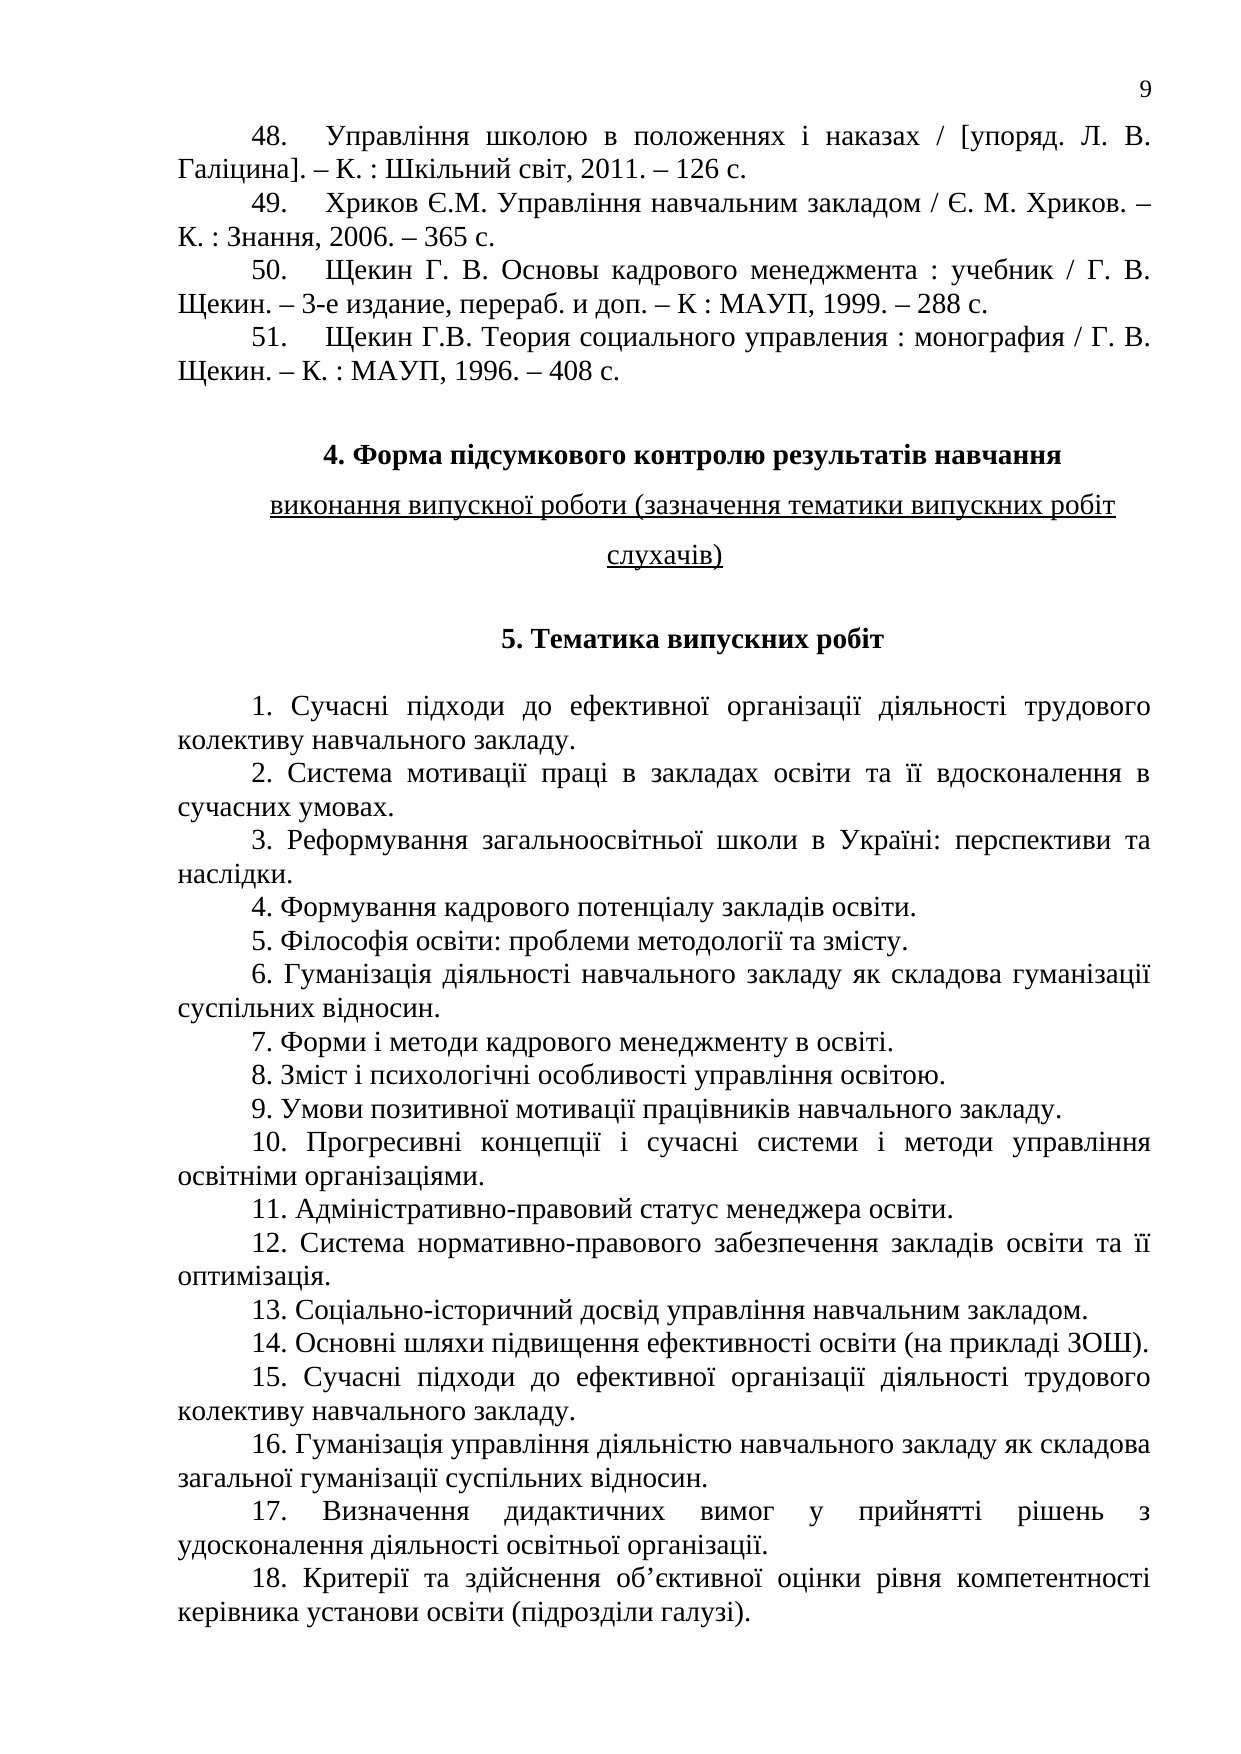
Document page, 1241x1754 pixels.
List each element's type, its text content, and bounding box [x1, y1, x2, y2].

text 7. Форми і методи кадрового менеджменту в освіті. [177, 1024, 1152, 1057]
text 5. Тематика випускних робіт [177, 621, 1152, 655]
text 16. Гуманізація управління діяльністю навчального закладу як складова загальної гуманізації суспільних відносин. [177, 1426, 1152, 1493]
text 2. Система мотивації праці в закладах освіти та її вдосконалення в сучасних умовах. [177, 755, 1152, 822]
text 5. Філософія освіти: проблеми методології та змісту. [177, 923, 1152, 957]
text виконання випускної роботи (зазначення тематики випускних робіт слухачів) [177, 487, 1152, 571]
text 12. Система нормативно-правового забезпечення закладів освіти та її оптимізація. [177, 1225, 1152, 1292]
text 10. Прогресивні концепції і сучасні системи і методи управління освітніми організаціями. [177, 1124, 1152, 1191]
text 18. Критерії та здійснення об’єктивної оцінки рівня компетентності керівника установи освіти (підрозділи галузі). [177, 1560, 1152, 1627]
text 17. Визначення дидактичних вимог у прийнятті рішень з удосконалення діяльності освітньої організації. [177, 1493, 1152, 1560]
text 13. Соціально-історичний досвід управління навчальним закладом. [177, 1292, 1152, 1326]
text 3. Реформування загальноосвітньої школи в Україні: перспективи та наслідки. [177, 822, 1152, 889]
text 11. Адміністративно-правовий статус менеджера освіти. [177, 1191, 1152, 1225]
text 6. Гуманізація діяльності навчального закладу як складова гуманізації суспільних відносин. [177, 957, 1152, 1024]
text 1. Сучасні підходи до ефективної організації діяльності трудового колективу навчального закладу. [177, 688, 1152, 755]
text 9. Умови позитивної мотивації працівників навчального закладу. [177, 1091, 1152, 1124]
list Щекин Г. В. Основы кадрового менеджмента : учебник / Г. В. Щекин. – 3-е издание, перераб. и доп. – К : МАУП, 1999. – 288 с. [177, 252, 1152, 319]
text 4. Форма підсумкового контролю результатів навчання [177, 437, 1152, 470]
text 14. Основні шляхи підвищення ефективності освіти (на прикладі ЗОШ). [177, 1326, 1152, 1359]
list Управління школою в положеннях і наказах / [упоряд. Л. В. Галіцина]. – К. : Шкільний світ, 2011. – 126 с. [177, 118, 1152, 185]
text 4. Формування кадрового потенціалу закладів освіти. [177, 889, 1152, 923]
list Щекин Г.В. Теория социального управления : монография / Г. В. Щекин. – К. : МАУП, 1996. – 408 с. [177, 319, 1152, 386]
text 8. Зміст і психологічні особливості управління освітою. [177, 1057, 1152, 1091]
list Хриков Є.М. Управління навчальним закладом / Є. М. Хриков. – К. : Знання, 2006. – 365 с. [177, 185, 1152, 252]
text 15. Сучасні підходи до ефективної організації діяльності трудового колективу навчального закладу. [177, 1359, 1152, 1426]
